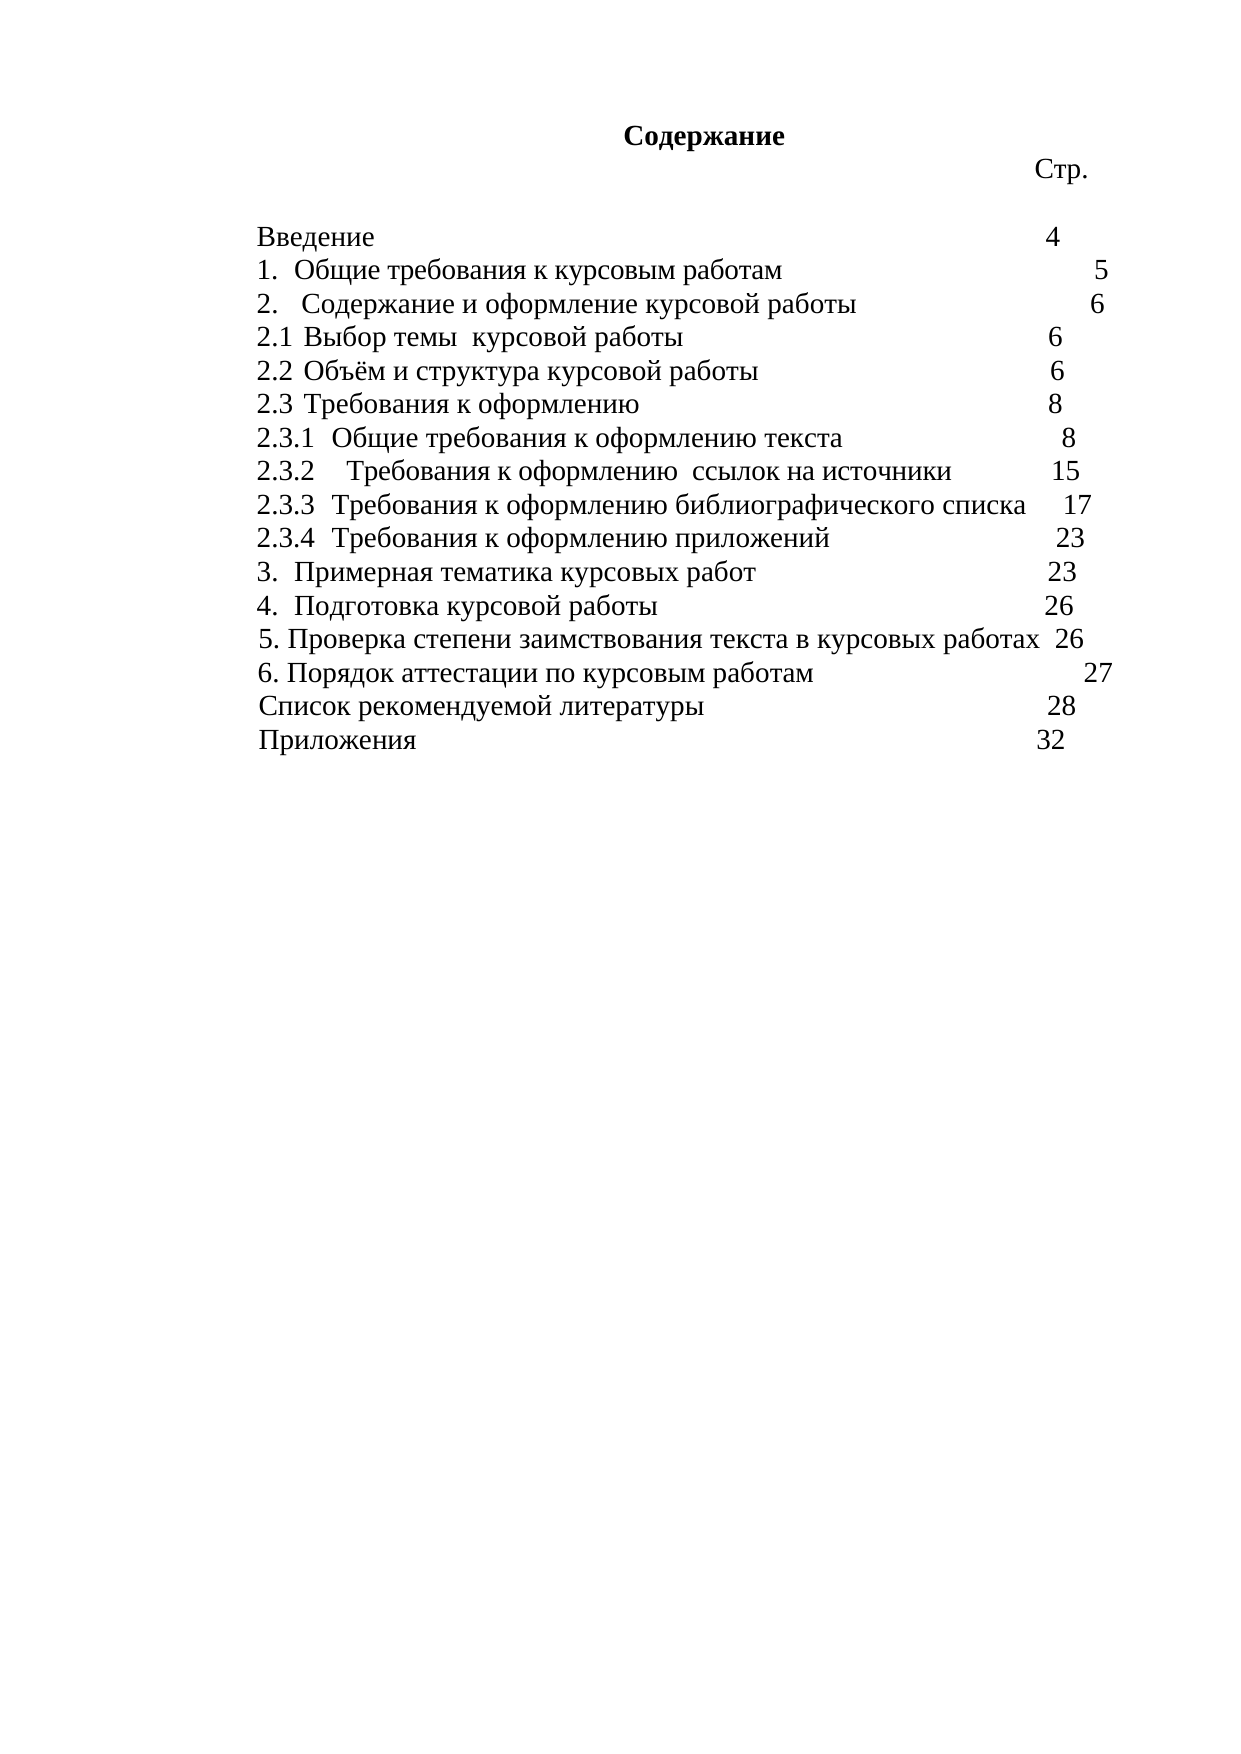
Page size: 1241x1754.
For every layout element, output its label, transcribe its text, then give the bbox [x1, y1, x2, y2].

text Содержание [181, 118, 1152, 152]
list Примерная тематика курсовых работ 23 [256, 554, 1152, 588]
list Объём и структура курсовой работы 6 [256, 353, 1149, 386]
text Приложения 32 [177, 722, 1152, 755]
list Требования к оформлению библиографического списка 17 [256, 487, 1152, 521]
text Список рекомендуемой литературы 28 [177, 688, 1152, 722]
text 5. Проверка степени заимствования текста в курсовых работах 26 [177, 621, 1152, 655]
list Содержание и оформление курсовой работы 6 [256, 286, 1152, 319]
list Подготовка курсовой работы 26 [256, 588, 1152, 621]
list Общие требования к курсовым работам 5 [256, 252, 1152, 286]
text Введение 4 [181, 219, 1152, 252]
text Стр. [181, 152, 1152, 185]
list Выбор темы курсовой работы 6 [256, 319, 1149, 353]
text 6. Порядок аттестации по курсовым работам 27 [177, 655, 1152, 688]
list Требования к оформлению ссылок на источники 15 [256, 453, 1149, 487]
list Общие требования к оформлению текста 8 [256, 420, 1149, 453]
list Требования к оформлению 8 [256, 386, 1149, 420]
list Требования к оформлению приложений 23 [256, 521, 1152, 554]
